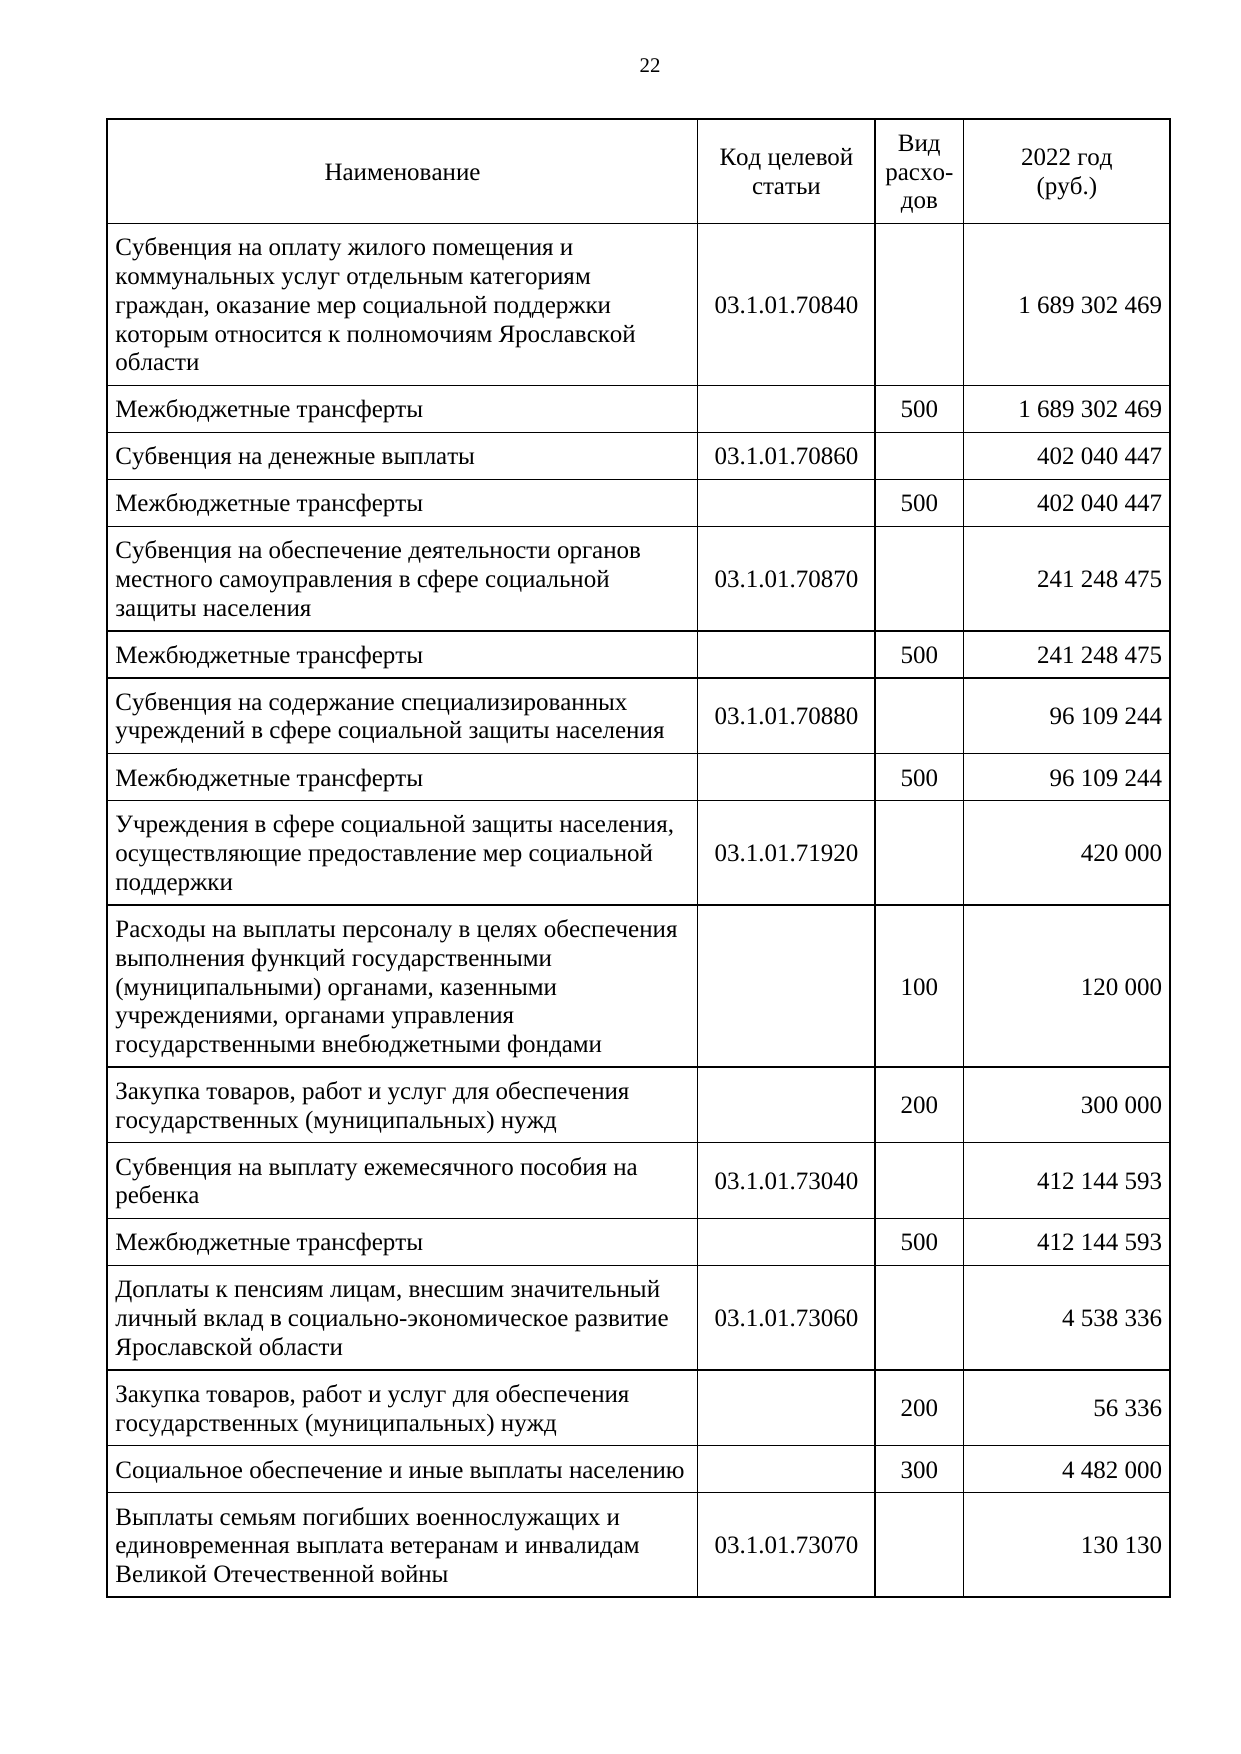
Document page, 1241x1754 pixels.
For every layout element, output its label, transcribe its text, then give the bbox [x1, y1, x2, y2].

table_cell [698, 754, 874, 800]
table_cell 500 [876, 632, 963, 677]
table_cell [876, 433, 963, 478]
table_cell Межбюджетные трансферты [108, 1219, 697, 1264]
table_cell [876, 1143, 963, 1218]
table_cell 03.1.01.70880 [698, 679, 874, 753]
table_cell 120 000 [964, 906, 1169, 1066]
table_cell 300 [876, 1446, 963, 1492]
table_cell 402 040 447 [964, 433, 1169, 478]
table_cell 130 130 [964, 1493, 1169, 1596]
table_cell Межбюджетные трансферты [108, 386, 697, 432]
table_cell [698, 386, 874, 432]
table_cell [698, 632, 874, 677]
table_cell 241 248 475 [964, 632, 1169, 677]
table_cell [876, 527, 963, 630]
table_cell Закупка товаров, работ и услуг для обеспечения государственных (муниципальных) нужд [108, 1371, 697, 1445]
table_cell 412 144 593 [964, 1219, 1169, 1264]
table_cell [698, 1446, 874, 1492]
table_cell [876, 679, 963, 753]
table_header Код целевой статьи [698, 120, 874, 223]
table_cell 100 [876, 906, 963, 1066]
table_cell 500 [876, 754, 963, 800]
table_cell 402 040 447 [964, 480, 1169, 526]
table_cell 03.1.01.73040 [698, 1143, 874, 1218]
table_cell Субвенция на денежные выплаты [108, 433, 697, 478]
table_cell 4 538 336 [964, 1266, 1169, 1369]
table_cell 03.1.01.70870 [698, 527, 874, 630]
table_cell 03.1.01.73060 [698, 1266, 874, 1369]
table_cell [876, 1493, 963, 1596]
table_header Вид расхо-дов [876, 120, 963, 223]
table_cell [698, 480, 874, 526]
table_header Наименование [108, 120, 697, 223]
table_cell 1 689 302 469 [964, 386, 1169, 432]
table_cell [698, 1219, 874, 1264]
table_cell 200 [876, 1068, 963, 1142]
table_cell Выплаты семьям погибших военнослужащих и единовременная выплата ветеранам и инвалидам Великой Отечественной войны [108, 1493, 697, 1596]
table_cell 96 109 244 [964, 679, 1169, 753]
table_cell 03.1.01.73070 [698, 1493, 874, 1596]
table_cell 4 482 000 [964, 1446, 1169, 1492]
table_cell Межбюджетные трансферты [108, 480, 697, 526]
table_cell 03.1.01.70860 [698, 433, 874, 478]
table_cell [698, 1068, 874, 1142]
table_cell 03.1.01.71920 [698, 801, 874, 904]
table_cell [876, 224, 963, 384]
table_cell 500 [876, 1219, 963, 1264]
table_cell 200 [876, 1371, 963, 1445]
table_cell 1 689 302 469 [964, 224, 1169, 384]
table_cell [876, 1266, 963, 1369]
table_cell 500 [876, 480, 963, 526]
table_cell Закупка товаров, работ и услуг для обеспечения государственных (муниципальных) нужд [108, 1068, 697, 1142]
table_cell 412 144 593 [964, 1143, 1169, 1218]
table_cell Субвенция на обеспечение деятельности органов местного самоуправления в сфере социальной защиты населения [108, 527, 697, 630]
table_cell 420 000 [964, 801, 1169, 904]
table_header 2022 год (руб.) [964, 120, 1169, 223]
table_cell 03.1.01.70840 [698, 224, 874, 384]
table_cell [876, 801, 963, 904]
table_cell Субвенция на выплату ежемесячного пособия на ребенка [108, 1143, 697, 1218]
table_cell [698, 906, 874, 1066]
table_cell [108, 1446, 697, 1492]
table_cell [698, 1371, 874, 1445]
table_cell Учреждения в сфере социальной защиты населения, осуществляющие предоставление мер социальной поддержки [108, 801, 697, 904]
table_cell Межбюджетные трансферты [108, 754, 697, 800]
table_cell 300 000 [964, 1068, 1169, 1142]
table_cell Субвенция на содержание специализированных учреждений в сфере социальной защиты населения [108, 679, 697, 753]
table_cell 96 109 244 [964, 754, 1169, 800]
table_cell 56 336 [964, 1371, 1169, 1445]
table_cell 241 248 475 [964, 527, 1169, 630]
table_cell Расходы на выплаты персоналу в целях обеспечения выполнения функций государственными (муниципальными) органами, казенными учреждениями, органами управления государственными внебюджетными фондами [108, 906, 697, 1066]
table_cell Доплаты к пенсиям лицам, внесшим значительный личный вклад в социально-экономическое развитие Ярославской области [108, 1266, 697, 1369]
table_cell Субвенция на оплату жилого помещения и коммунальных услуг отдельным категориям граждан, оказание мер социальной поддержки которым относится к полномочиям Ярославской области [108, 224, 697, 384]
table_cell Межбюджетные трансферты [108, 632, 697, 677]
table_cell 500 [876, 386, 963, 432]
